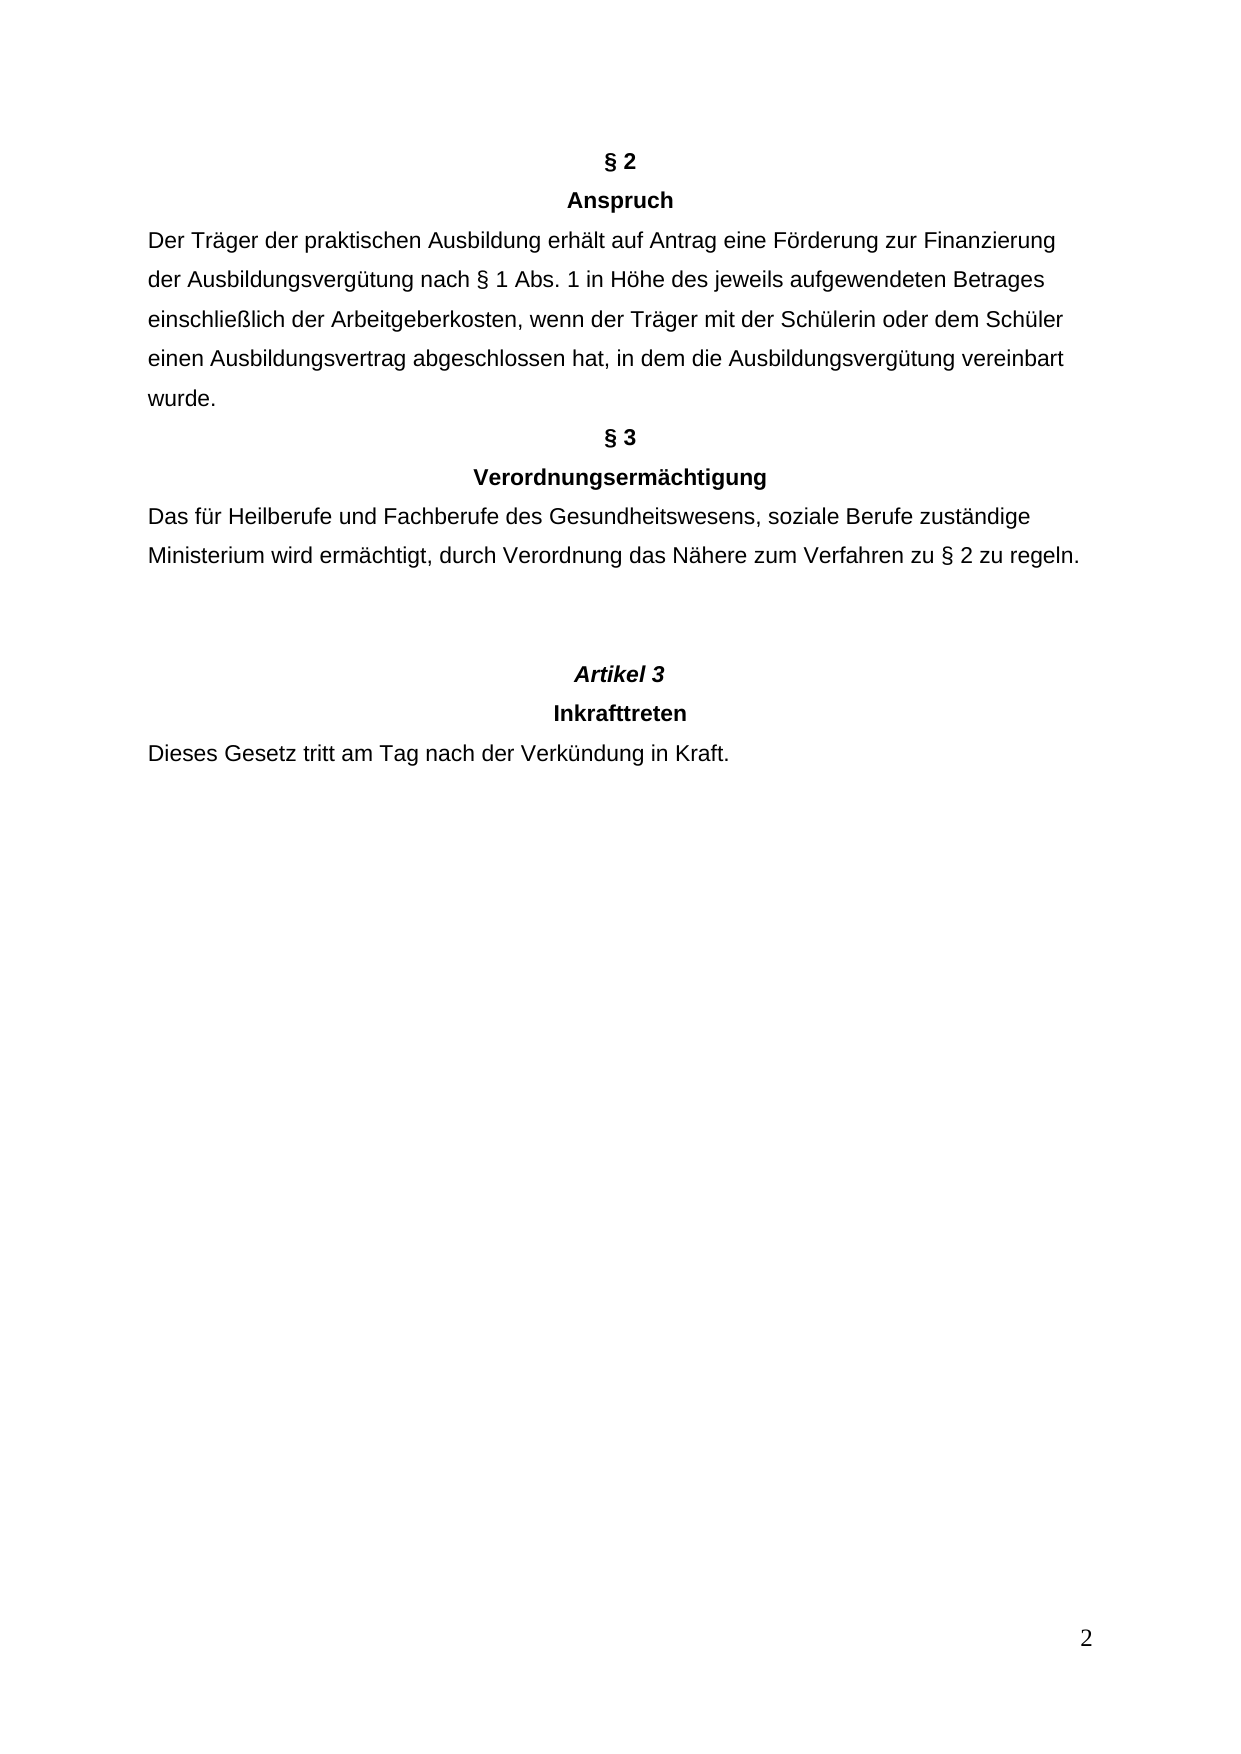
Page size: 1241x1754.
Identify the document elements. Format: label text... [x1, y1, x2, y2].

text Artikel 3 [148, 661, 1093, 687]
text Der Träger der praktischen Ausbildung erhält auf Antrag eine Förderung zur Finanzierung der Ausbildungsvergütung nach § 1 Abs. 1 in Höhe des jeweils aufgewendeten Betrages einschließlich der Arbeitgeberkosten, wenn der Träger mit der Schülerin oder dem Schüler einen Ausbildungsvertrag abgeschlossen hat, in dem die Ausbildungsvergütung vereinbart wurde. [148, 227, 1093, 411]
text § 2 [148, 148, 1093, 174]
text § 3 [148, 424, 1093, 450]
text Das für Heilberufe und Fachberufe des Gesundheitswesens, soziale Berufe zuständige Ministerium wird ermächtigt, durch Verordnung das Nähere zum Verfahren zu § 2 zu regeln. [148, 503, 1093, 569]
text Anspruch [148, 187, 1093, 213]
text Dieses Gesetz tritt am Tag nach der Verkündung in Kraft. [148, 740, 1093, 766]
text Inkrafttreten [148, 700, 1093, 727]
text Verordnungsermächtigung [148, 463, 1093, 490]
